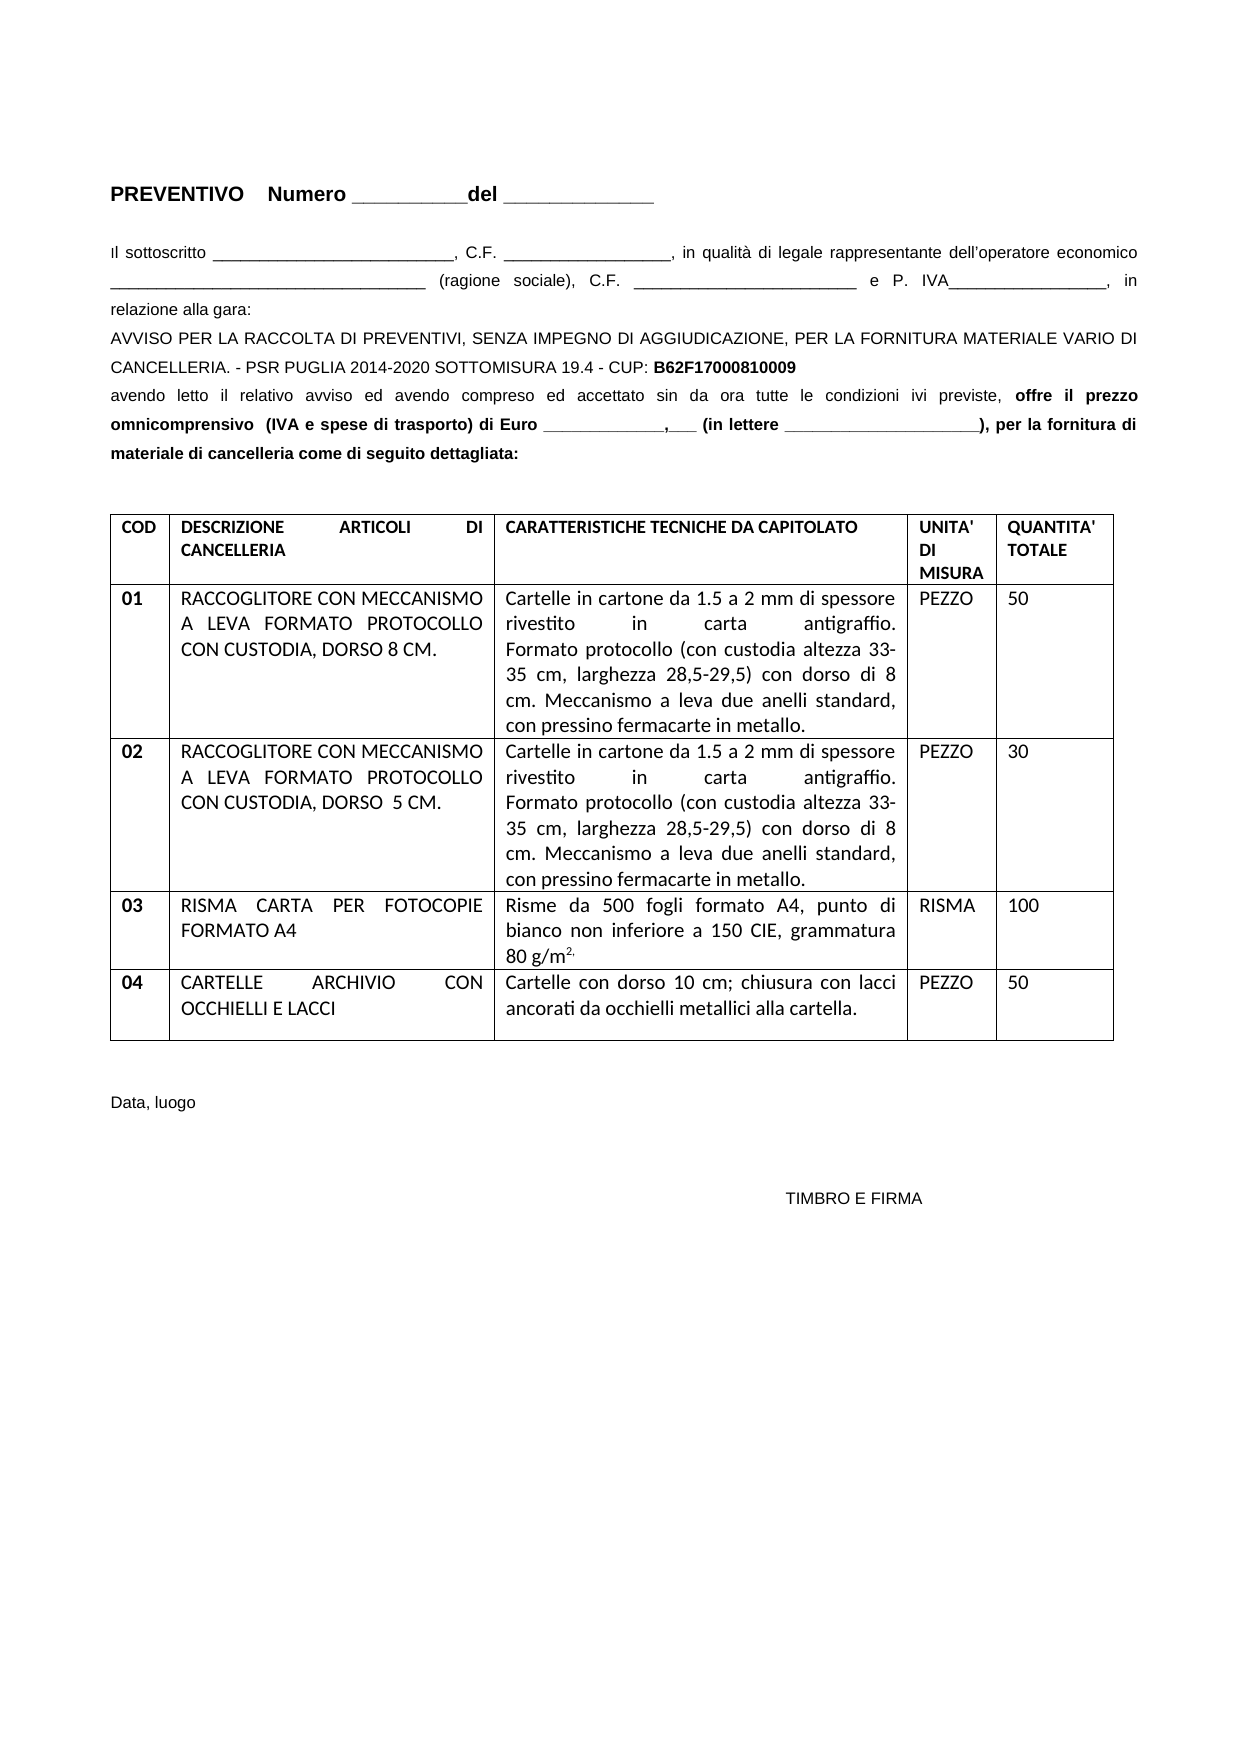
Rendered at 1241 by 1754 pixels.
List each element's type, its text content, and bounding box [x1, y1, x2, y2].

table_cell RACCOGLITORE CON MECCANISMO A LEVA FORMATO PROTOCOLLO CON CUSTODIA, DORSO 8 CM. [170, 585, 494, 738]
table_cell Risme da 500 fogli formato A4, punto di bianco non inferiore a 150 CIE, grammatura 80 g/m2, [495, 892, 907, 968]
table_cell PEZZO [908, 585, 996, 738]
table_cell 01 [111, 585, 169, 738]
table_header QUANTITA' TOTALE [997, 515, 1113, 584]
text AVVISO PER LA RACCOLTA DI PREVENTIVI, SENZA IMPEGNO DI AGGIUDICAZIONE, PER LA FORNITURA MATERIALE VARIO DI CANCELLERIA. - PSR PUGLIA 2014-2020 SOTTOMISURA 19.4 - CUP: B62F17000810009 [110, 329, 1138, 377]
table_cell 50 [997, 585, 1113, 738]
table_cell 04 [111, 970, 169, 1040]
text Data, luogo [110, 1093, 1138, 1112]
table_header CARATTERISTICHE TECNICHE DA CAPITOLATO [495, 515, 907, 584]
table_cell 100 [997, 892, 1113, 968]
table_cell PEZZO [908, 739, 996, 891]
table_cell Cartelle con dorso 10 cm; chiusura con lacci ancorati da occhielli metallici alla cartella. [495, 970, 907, 1040]
table_cell 50 [997, 970, 1113, 1040]
table_header UNITA' DI MISURA [908, 515, 996, 584]
text PREVENTIVO Numero __________del _____________ [110, 181, 1138, 205]
table_cell PEZZO [908, 970, 996, 1040]
table_cell 03 [111, 892, 169, 968]
table_cell Cartelle in cartone da 1.5 a 2 mm di spessore rivestito in carta antigraffio. Formato protocollo (con custodia altezza 33-35 cm, larghezza 28,5-29,5) con dorso di 8 cm. Meccanismo a leva due anelli standard, con pressino fermacarte in metallo. [495, 739, 907, 891]
table_cell RACCOGLITORE CON MECCANISMO A LEVA FORMATO PROTOCOLLO CON CUSTODIA, DORSO 5 CM. [170, 739, 494, 891]
text avendo letto il relativo avviso ed avendo compreso ed accettato sin da ora tutte le condizioni ivi previste, offre il prezzo omnicomprensivo (IVA e spese di trasporto) di Euro _____________,___ (in lettere _____________________), per la fornitura di materiale di cancelleria come di seguito dettagliata: [110, 386, 1138, 463]
table_cell 30 [997, 739, 1113, 891]
table_cell Cartelle in cartone da 1.5 a 2 mm di spessore rivestito in carta antigraffio. Formato protocollo (con custodia altezza 33-35 cm, larghezza 28,5-29,5) con dorso di 8 cm. Meccanismo a leva due anelli standard, con pressino fermacarte in metallo. [495, 585, 907, 738]
table_cell 02 [111, 739, 169, 891]
table_header DESCRIZIONE ARTICOLI DI CANCELLERIA [170, 515, 494, 584]
text Il sottoscritto __________________________, C.F. __________________, in qualità di legale rappresentante dell’operatore economico __________________________________ (ragione sociale), C.F. ________________________ e P. IVA_________________, in relazione alla gara: [110, 242, 1138, 319]
table_cell CARTELLE ARCHIVIO CON OCCHIELLI E LACCI [170, 970, 494, 1040]
table_cell RISMA CARTA PER FOTOCOPIE FORMATO A4 [170, 892, 494, 968]
table_cell RISMA [908, 892, 996, 968]
text TIMBRO E FIRMA [110, 1151, 1138, 1208]
table_header COD [111, 515, 169, 584]
